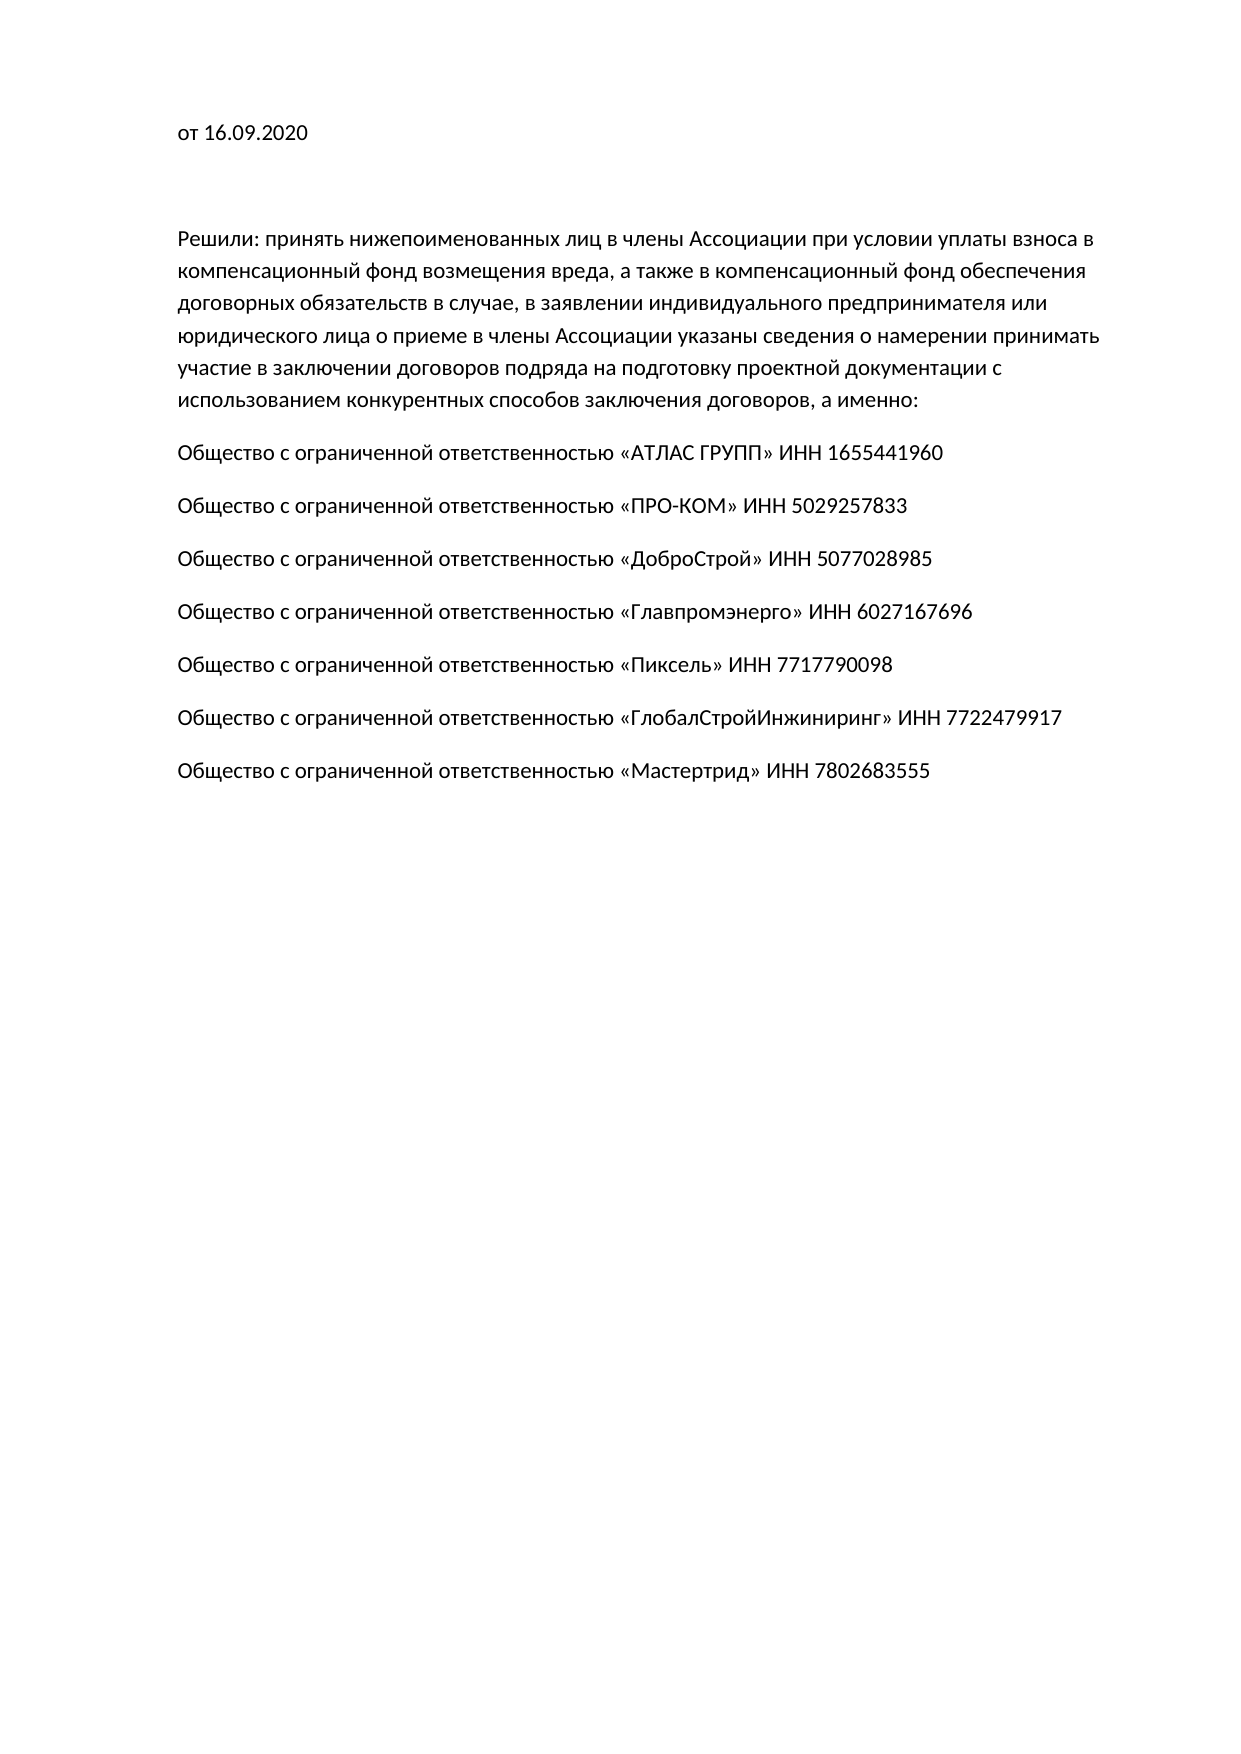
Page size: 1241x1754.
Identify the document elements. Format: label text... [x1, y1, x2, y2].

text Общество с ограниченной ответственностью «ДоброСтрой» ИНН 5077028985 [177, 544, 1152, 572]
text Общество с ограниченной ответственностью «Пиксель» ИНН 7717790098 [177, 650, 1152, 678]
text Общество с ограниченной ответственностью «Мастертрид» ИНН 7802683555 [177, 756, 1152, 784]
text Решили: принять нижепоименованных лиц в члены Ассоциации при условии уплаты взноса в компенсационный фонд возмещения вреда, а также в компенсационный фонд обеспечения договорных обязательств в случае, в заявлении индивидуального предпринимателя или юридического лица о приеме в члены Ассоциации указаны сведения о намерении принимать участие в заключении договоров подряда на подготовку проектной документации с использованием конкурентных способов заключения договоров, а именно: [177, 224, 1152, 413]
text Общество с ограниченной ответственностью «ГлобалСтройИнжиниринг» ИНН 7722479917 [177, 703, 1152, 731]
text Общество с ограниченной ответственностью «Главпромэнерго» ИНН 6027167696 [177, 597, 1152, 625]
text Общество с ограниченной ответственностью «АТЛАС ГРУПП» ИНН 1655441960 [177, 438, 1152, 466]
text от 16.09.2020 [177, 118, 1152, 146]
text Общество с ограниченной ответственностью «ПРО-КОМ» ИНН 5029257833 [177, 491, 1152, 519]
